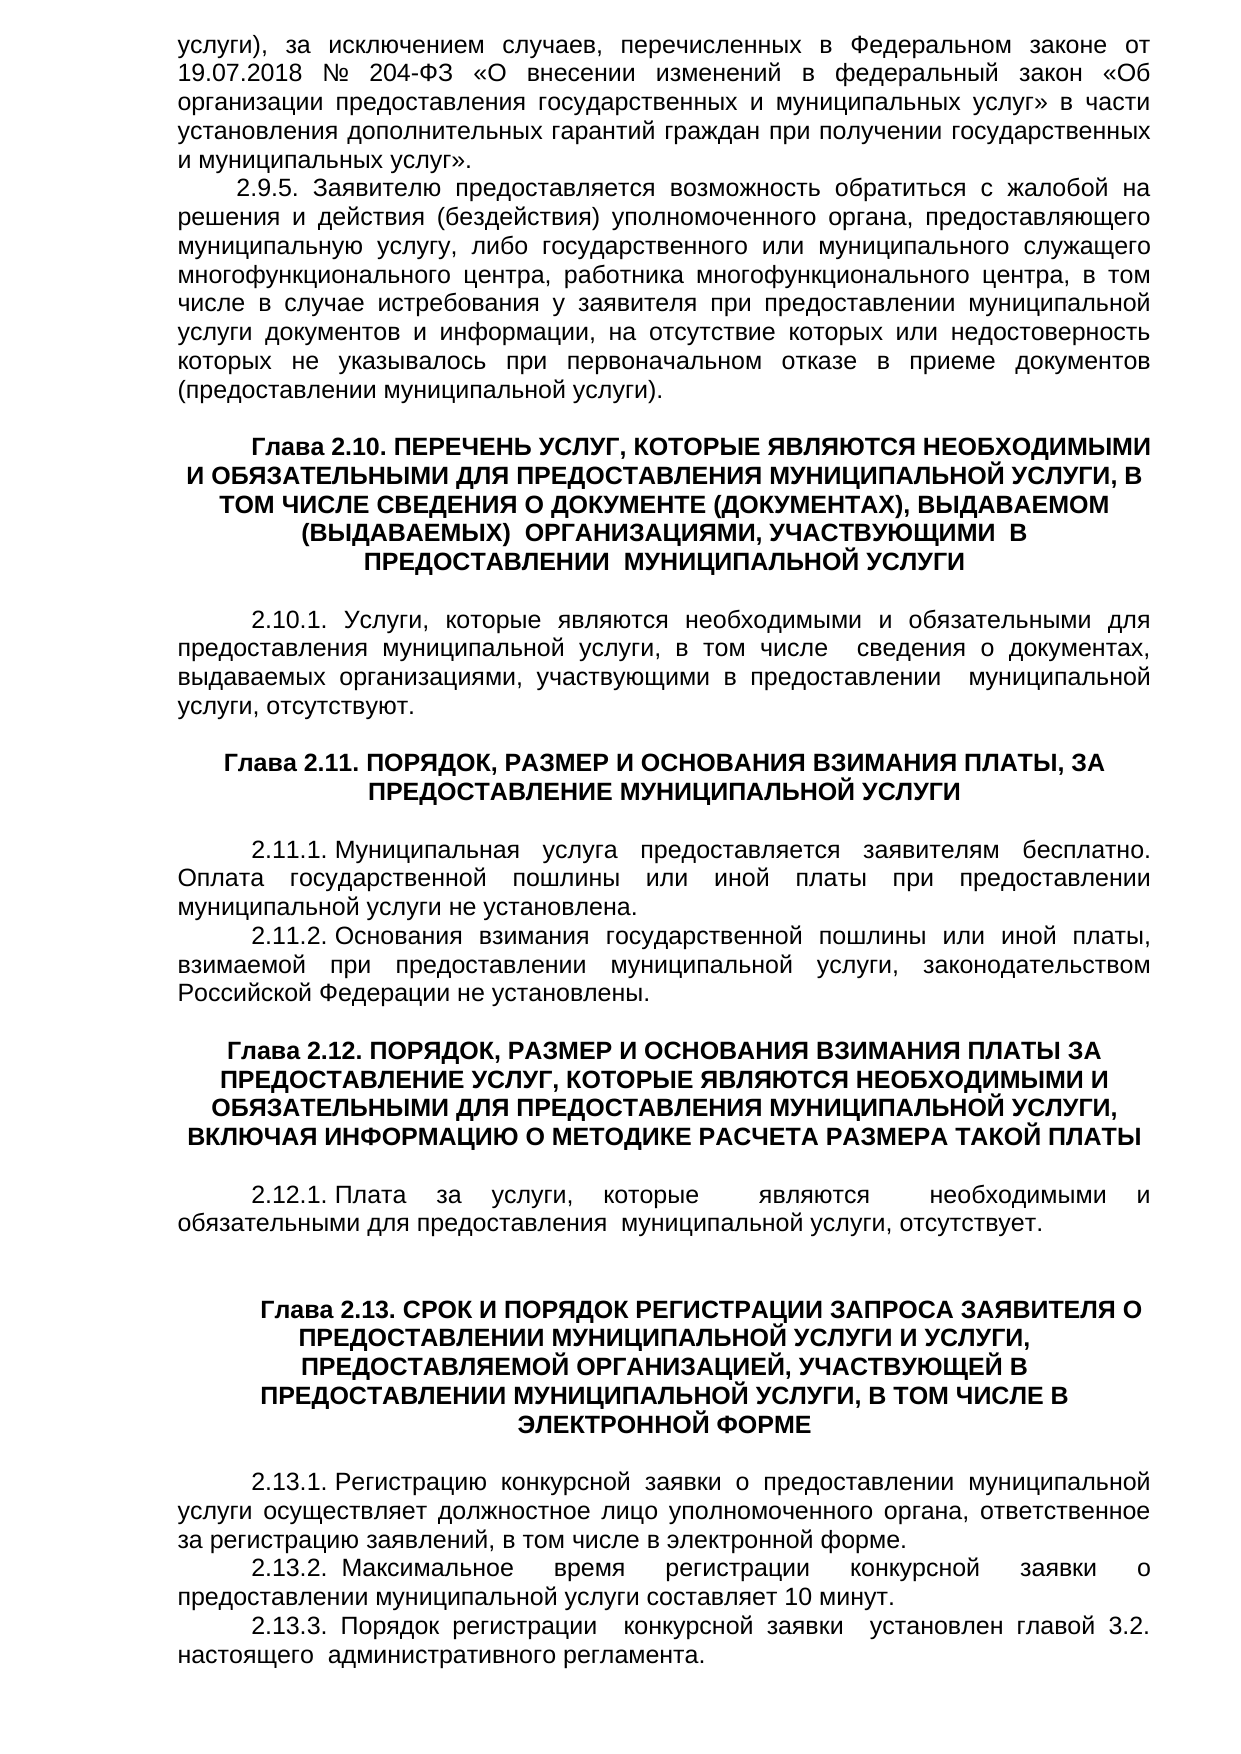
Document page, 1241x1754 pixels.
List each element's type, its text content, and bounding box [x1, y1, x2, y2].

text Глава 2.13. СРОК И ПОРЯДОК РЕГИСТРАЦИИ ЗАПРОСА ЗАЯВИТЕЛЯ О ПРЕДОСТАВЛЕНИИ МУНИЦИПАЛЬНОЙ УСЛУГИ И УСЛУГИ, ПРЕДОСТАВЛЯЕМОЙ ОРГАНИЗАЦИЕЙ, УЧАСТВУЮЩЕЙ В ПРЕДОСТАВЛЕНИИ МУНИЦИПАЛЬНОЙ УСЛУГИ, В ТОМ ЧИСЛЕ В ЭЛЕКТРОННОЙ ФОРМЕ [177, 1294, 1152, 1438]
text 2.10.1. Услуги, которые являются необходимыми и обязательными для предоставления муниципальной услуги, в том числе сведения о документах, выдаваемых организациями, участвующими в предоставлении муниципальной услуги, отсутствуют. [177, 604, 1152, 719]
text Глава 2.12. ПОРЯДОК, РАЗМЕР И ОСНОВАНИЯ ВЗИМАНИЯ ПЛАТЫ ЗА ПРЕДОСТАВЛЕНИЕ УСЛУГ, КОТОРЫЕ ЯВЛЯЮТСЯ НЕОБХОДИМЫМИ И ОБЯЗАТЕЛЬНЫМИ ДЛЯ ПРЕДОСТАВЛЕНИЯ МУНИЦИПАЛЬНОЙ УСЛУГИ, ВКЛЮЧАЯ ИНФОРМАЦИЮ О МЕТОДИКЕ РАСЧЕТА РАЗМЕРА ТАКОЙ ПЛАТЫ [177, 1036, 1152, 1151]
text 2.9.5. Заявителю предоставляется возможность обратиться с жалобой на решения и действия (бездействия) уполномоченного органа, предоставляющего муниципальную услугу, либо государственного или муниципального служащего многофункционального центра, работника многофункционального центра, в том числе в случае истребования у заявителя при предоставлении муниципальной услуги документов и информации, на отсутствие которых или недостоверность которых не указывалось при первоначальном отказе в приеме документов (предоставлении муниципальной услуги). [177, 173, 1152, 403]
text 2.12.1. Плата за услуги, которые являются необходимыми и обязательными для предоставления муниципальной услуги, отсутствует. [177, 1179, 1152, 1237]
text 2.11.2. Основания взимания государственной пошлины или иной платы, взимаемой при предоставлении муниципальной услуги, законодательством Российской Федерации не установлены. [177, 921, 1152, 1007]
text 2.13.1. Регистрацию конкурсной заявки о предоставлении муниципальной услуги осуществляет должностное лицо уполномоченного органа, ответственное за регистрацию заявлений, в том числе в электронной форме. [177, 1467, 1152, 1553]
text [177, 29, 1152, 173]
text 2.13.3. Порядок регистрации конкурсной заявки установлен главой 3.2. настоящего административного регламента. [177, 1611, 1152, 1668]
text Глава 2.11. ПОРЯДОК, РАЗМЕР И ОСНОВАНИЯ ВЗИМАНИЯ ПЛАТЫ, ЗА ПРЕДОСТАВЛЕНИЕ МУНИЦИПАЛЬНОЙ УСЛУГИ [177, 748, 1152, 806]
text Глава 2.10. ПЕРЕЧЕНЬ УСЛУГ, КОТОРЫЕ ЯВЛЯЮТСЯ НЕОБХОДИМЫМИ И ОБЯЗАТЕЛЬНЫМИ ДЛЯ ПРЕДОСТАВЛЕНИЯ МУНИЦИПАЛЬНОЙ УСЛУГИ, В ТОМ ЧИСЛЕ СВЕДЕНИЯ О ДОКУМЕНТЕ (ДОКУМЕНТАХ), ВЫДАВАЕМОМ (ВЫДАВАЕМЫХ) ОРГАНИЗАЦИЯМИ, УЧАСТВУЮЩИМИ В ПРЕДОСТАВЛЕНИИ МУНИЦИПАЛЬНОЙ УСЛУГИ [177, 432, 1152, 576]
text 2.13.2. Максимальное время регистрации конкурсной заявки о предоставлении муниципальной услуги составляет 10 минут. [177, 1553, 1152, 1611]
text 2.11.1. Муниципальная услуга предоставляется заявителям бесплатно. Оплата государственной пошлины или иной платы при предоставлении муниципальной услуги не установлена. [177, 834, 1152, 921]
